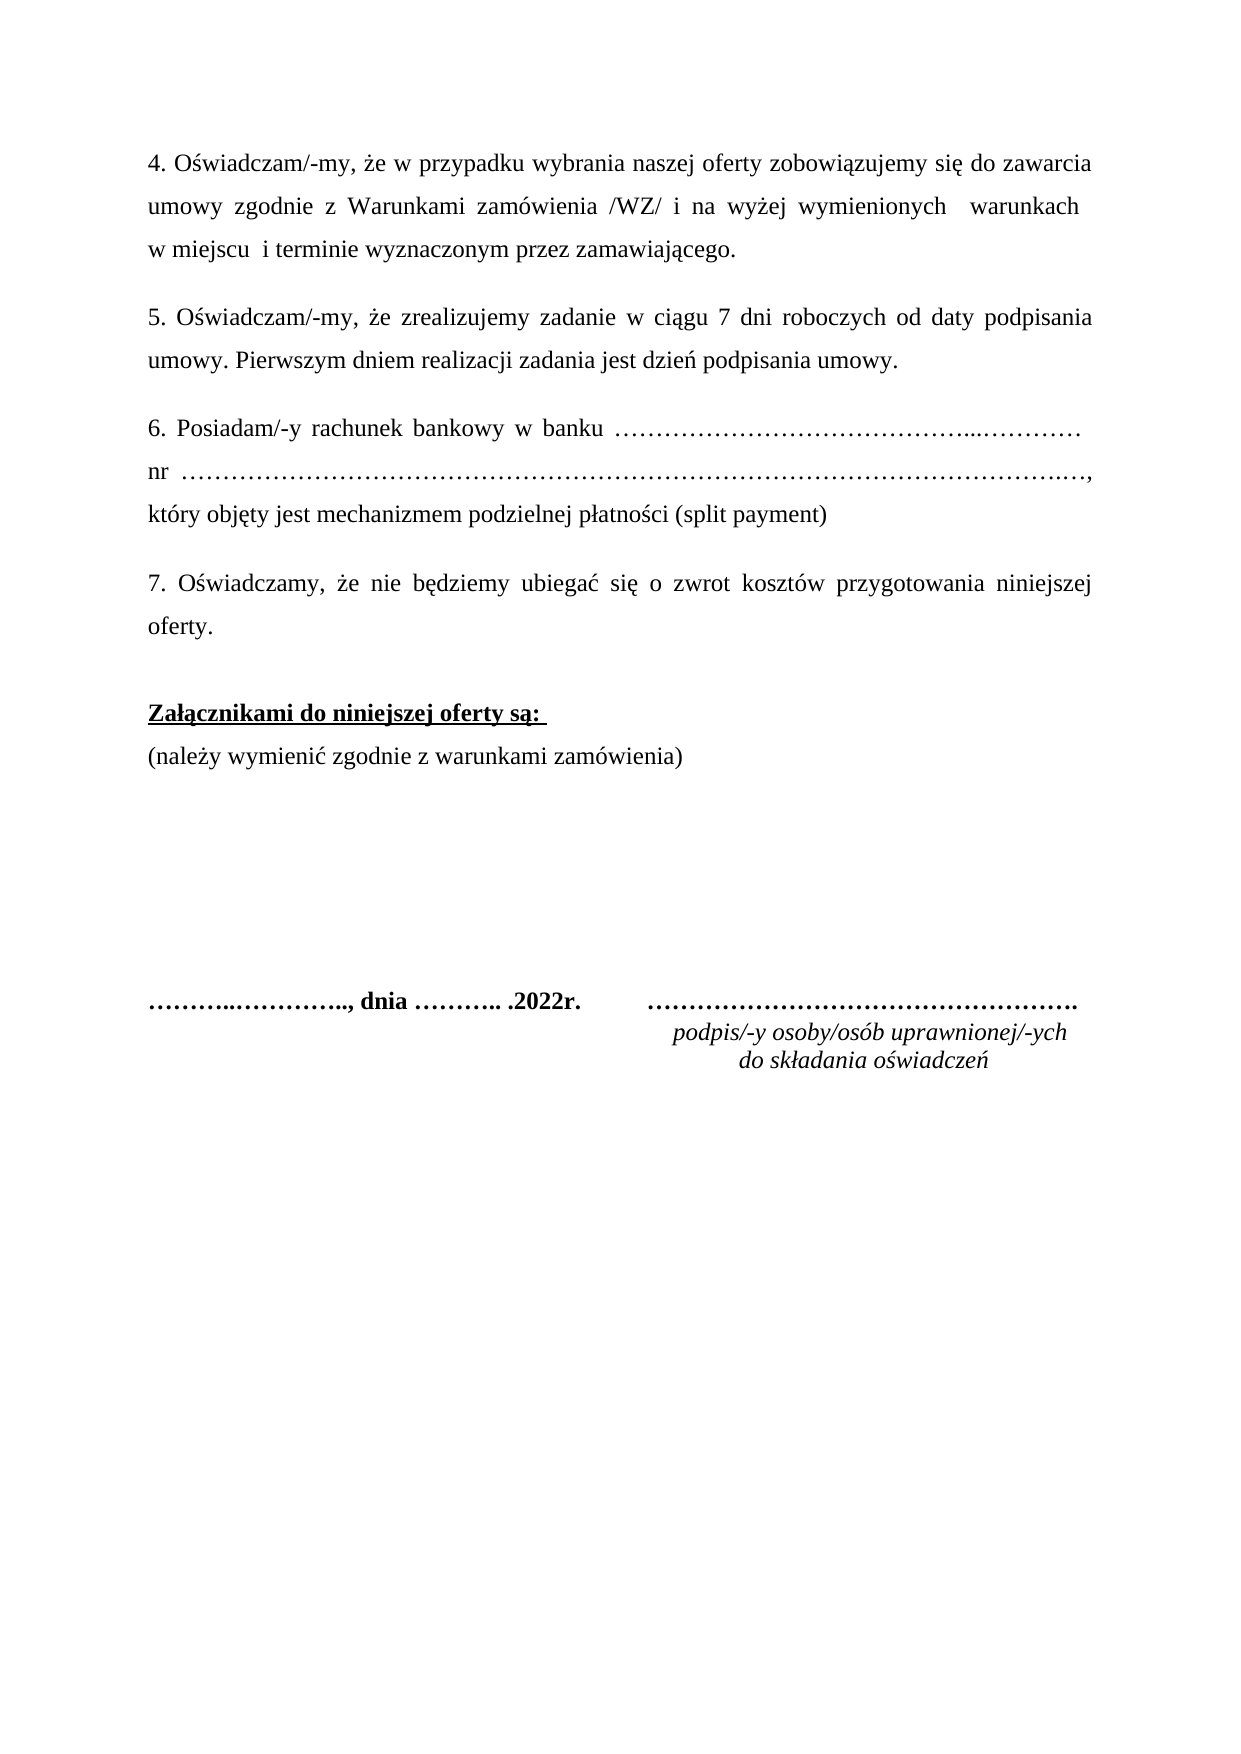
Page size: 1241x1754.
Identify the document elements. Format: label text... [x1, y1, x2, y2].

text 7. Oświadczamy, że nie będziemy ubiegać się o zwrot kosztów przygotowania niniejszej oferty. [148, 568, 1093, 639]
text 4. Oświadczam/-my, że w przypadku wybrania naszej oferty zobowiązujemy się do zawarcia umowy zgodnie z Warunkami zamówienia /WZ/ i na wyżej wymienionych warunkach w miejscu i terminie wyznaczonym przez zamawiającego. [148, 148, 1093, 263]
text podpis/-y osoby/osób uprawnionej/-ych [650, 1017, 1093, 1045]
text ………..………….., dnia ……….. .2022r. ……………………………………………. [148, 928, 1080, 1015]
text (należy wymienić zgodnie z warunkami zamówienia) [148, 741, 1093, 770]
text Załącznikami do niniejszej oferty są: [148, 698, 1093, 727]
text do składania oświadczeń [650, 1045, 1080, 1074]
text 5. Oświadczam/-my, że zrealizujemy zadanie w ciągu 7 dni roboczych od daty podpisania umowy. Pierwszym dniem realizacji zadania jest dzień podpisania umowy. [148, 302, 1093, 374]
text 6. Posiadam/-y rachunek bankowy w banku ……………………………………...………… nr …………………………………………………………………………………………….…, który objęty jest mechanizmem podzielnej płatności (split payment) [148, 413, 1093, 528]
